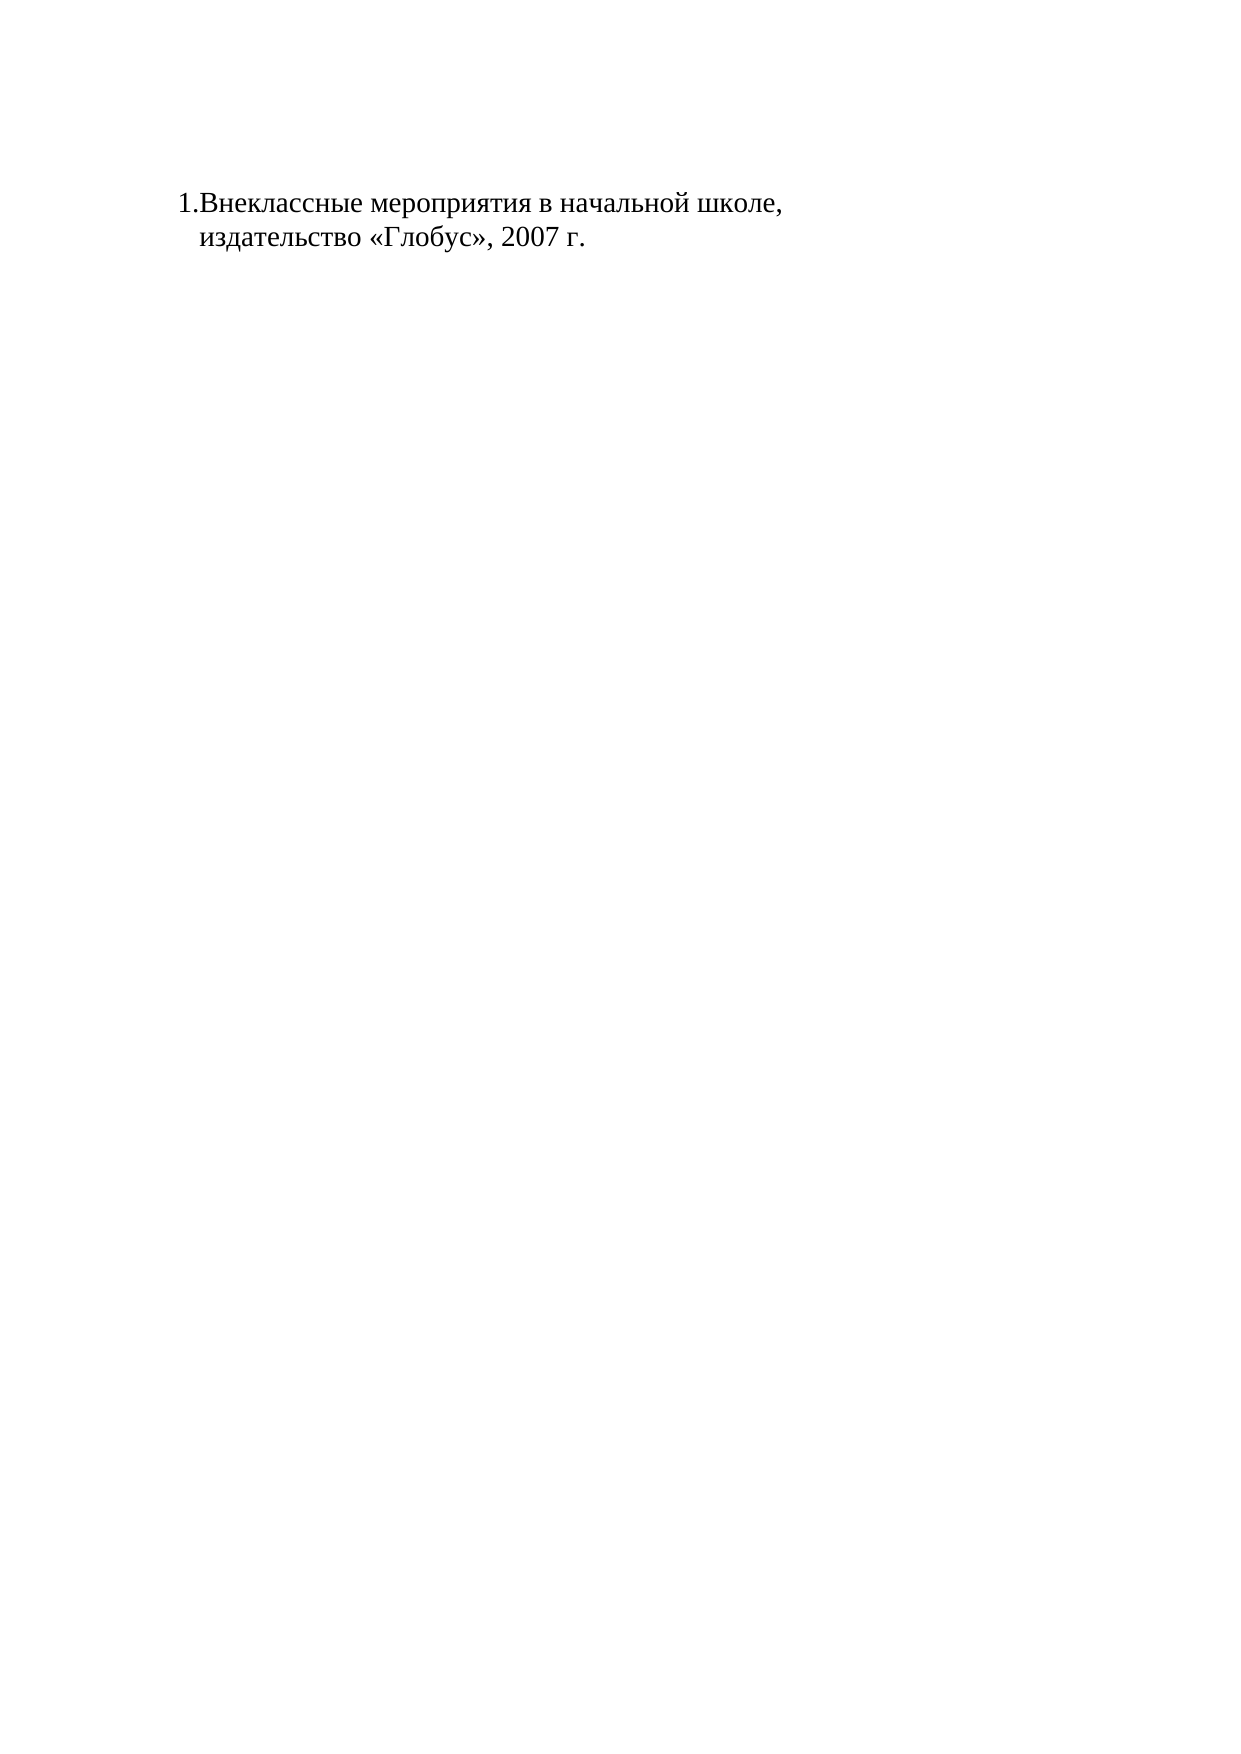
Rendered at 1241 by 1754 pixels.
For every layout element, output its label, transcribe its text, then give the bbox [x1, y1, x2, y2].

text издательство «Глобус», . [177, 219, 1152, 252]
text 1.Внеклассные мероприятия в начальной школе, [177, 185, 1152, 219]
